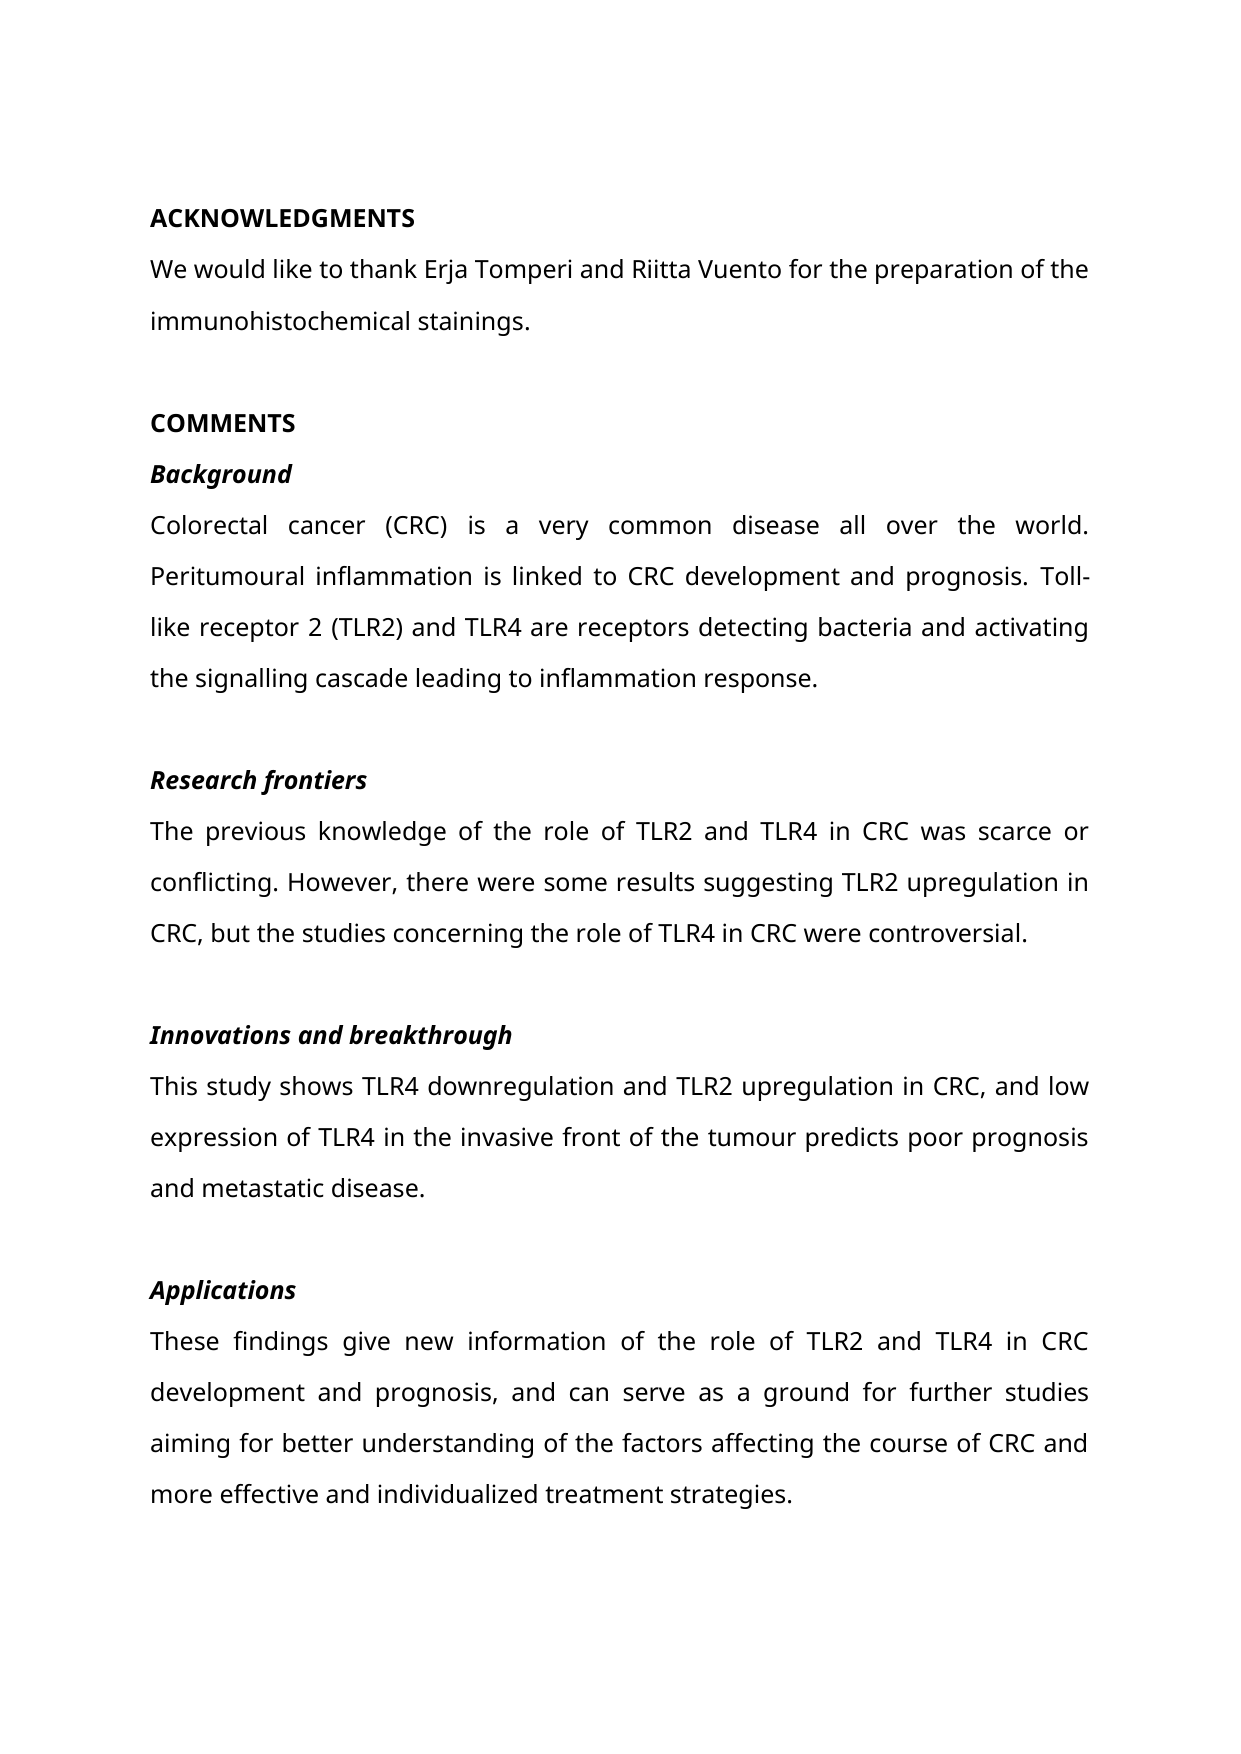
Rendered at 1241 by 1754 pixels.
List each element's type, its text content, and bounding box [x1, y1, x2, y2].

text COMMENTS [150, 405, 1090, 439]
text The previous knowledge of the role of TLR2 and TLR4 in CRC was scarce or conflicting. However, there were some results suggesting TLR2 upregulation in CRC, but the studies concerning the role of TLR4 in CRC were controversial. [150, 813, 1090, 950]
text Background [150, 456, 1090, 490]
text Acknowledgments [150, 201, 1090, 235]
text Applications [150, 1273, 1090, 1307]
text colorectal cancer (CRC) is a very common disease all over the world. Peritumoural inflammation is linked to CRC development and prognosis. toll-like receptor 2 (TLR2) and TLR4 are receptors detecting bacteria and activating the signalling cascade leading to inflammation response. [150, 507, 1090, 694]
text This study shows TLR4 downregulation and TLR2 upregulation in CRC, and low expression of TLR4 in the invasive front of the tumour predicts poor prognosis and metastatic disease. [150, 1069, 1090, 1205]
text These findings give new information of the role of TLR2 and TLR4 in CRC development and prognosis, and can serve as a ground for further studies aiming for better understanding of the factors affecting the course of CRC and more effective and individualized treatment strategies. [150, 1324, 1090, 1511]
text Research frontiers [150, 762, 1090, 797]
text Innovations and breakthrough [150, 1018, 1090, 1052]
text We would like to thank Erja Tomperi and Riitta Vuento for the preparation of the immunohistochemical stainings. [150, 252, 1090, 337]
